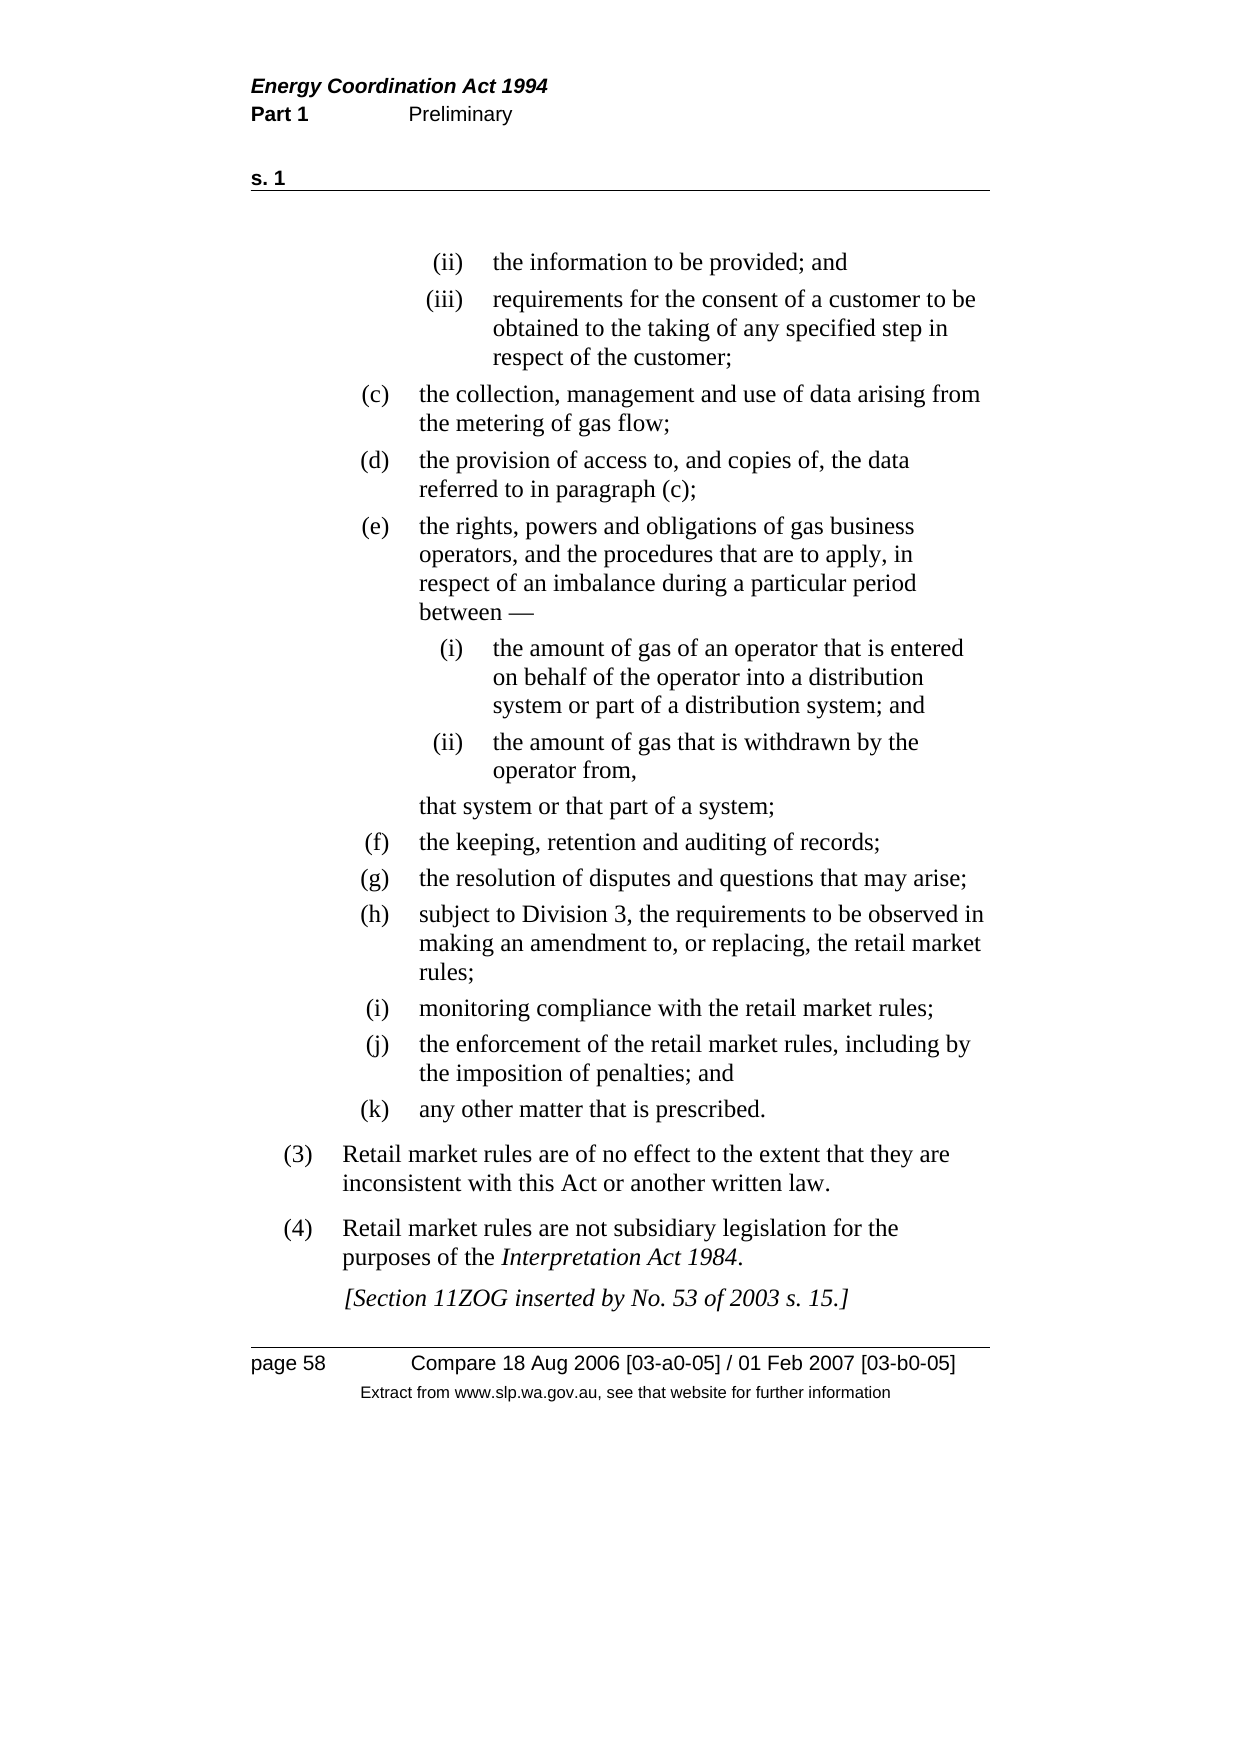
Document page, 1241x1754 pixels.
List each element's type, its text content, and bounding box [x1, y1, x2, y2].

text (3) Retail market rules are of no effect to the extent that they are inconsistent with this Act or another written law. [251, 1139, 990, 1197]
text (iii) requirements for the consent of a customer to be obtained to the taking of any specified step in respect of the customer; [251, 284, 990, 371]
text (g) the resolution of disputes and questions that may arise; [251, 863, 990, 892]
text (ii) the information to be provided; and [251, 247, 990, 276]
text (4) Retail market rules are not subsidiary legislation for the purposes of the Interpretation Act 1984. [251, 1213, 990, 1271]
text (i) monitoring compliance with the retail market rules; [251, 993, 990, 1022]
text (c) the collection, management and use of data arising from the metering of gas flow; [251, 379, 990, 437]
text that system or that part of a system; [251, 791, 990, 820]
text (j) the enforcement of the retail market rules, including by the imposition of penalties; and [251, 1029, 990, 1087]
text (d) the provision of access to, and copies of, the data referred to in paragraph (c); [251, 445, 990, 502]
text (e) the rights, powers and obligations of gas business operators, and the procedures that are to apply, in respect of an imbalance during a particular period between — [251, 511, 990, 626]
text (h) subject to Division 3, the requirements to be observed in making an amendment to, or replacing, the retail market rules; [251, 899, 990, 986]
text [Section 11ZOG inserted by No. 53 of 2003 s. 15.] [251, 1283, 990, 1312]
text (i) the amount of gas of an operator that is entered on behalf of the operator into a distribution system or part of a distribution system; and [251, 633, 990, 719]
text (f) the keeping, retention and auditing of records; [251, 827, 990, 856]
text (ii) the amount of gas that is withdrawn by the operator from, [251, 727, 990, 784]
text (k) any other matter that is prescribed. [251, 1094, 990, 1123]
